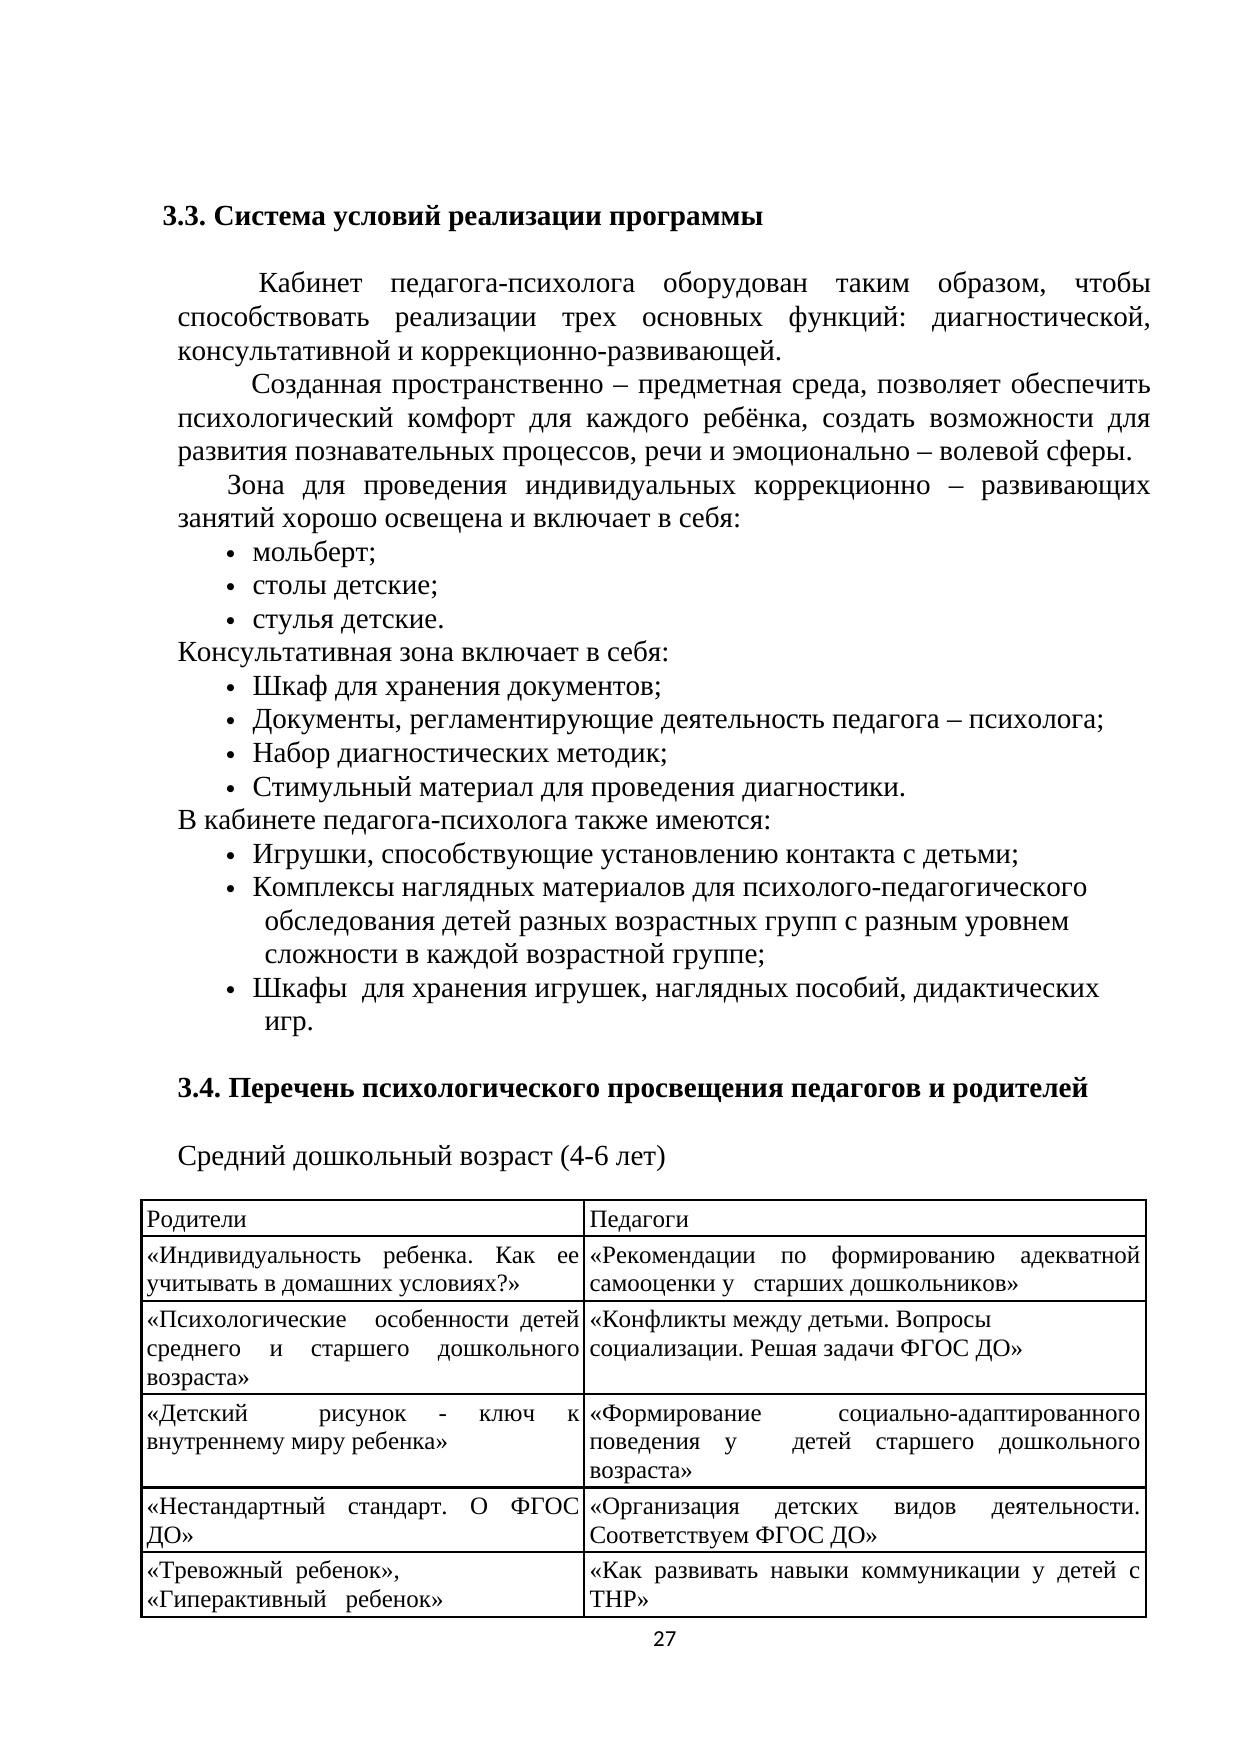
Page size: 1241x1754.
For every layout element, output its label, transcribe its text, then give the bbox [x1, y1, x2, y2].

table_cell «Организация детских видов деятельности. Соответствуем ФГОС ДО» [585, 1489, 1145, 1551]
list Документы, регламентирующие деятельность педагога – психолога; [227, 702, 1152, 735]
list Шкаф для хранения документов; [227, 668, 1152, 702]
table_header Родители [143, 1201, 583, 1235]
list Набор диагностических методик; [227, 735, 1152, 769]
text В кабинете педагога-психолога также имеются: [177, 802, 1152, 836]
table_cell «Как развивать навыки коммуникации у детей с ТНР» [585, 1553, 1145, 1616]
table_cell «Формирование социально-адаптированного поведения у детей старшего дошкольного возраста» [585, 1395, 1145, 1486]
table_cell «Детский рисунок - ключ к внутреннему миру ребенка» [143, 1395, 583, 1486]
text Консультативная зона включает в себя: [177, 634, 1152, 668]
table_cell «Нестандартный стандарт. О ФГОС ДО» [143, 1489, 583, 1551]
list Игрушки, способствующие установлению контакта с детьми; [227, 836, 1152, 869]
text Созданная пространственно – предметная среда, позволяет обеспечить психологический комфорт для каждого ребёнка, создать возможности для развития познавательных процессов, речи и эмоционально – волевой сферы. [177, 366, 1152, 467]
text Средний дошкольный возраст (4-6 лет) [177, 1138, 1152, 1171]
table_cell «Индивидуальность ребенка. Как ее учитывать в домашних условиях?» [143, 1237, 583, 1300]
table_cell «Психологические особенности детей среднего и старшего дошкольного возраста» [143, 1302, 583, 1393]
list Стимульный материал для проведения диагностики. [227, 769, 1152, 802]
list Шкафы для хранения игрушек, наглядных пособий, дидактических игр. [227, 970, 1152, 1037]
list стулья детские. [227, 601, 1152, 634]
list столы детские; [227, 567, 1152, 601]
text 3.3. Система условий реализации программы [148, 198, 1152, 232]
table_cell «Рекомендации по формированию адекватной самооценки у старших дошкольников» [585, 1237, 1145, 1300]
table_cell «Конфликты между детьми. Вопросы социализации. Решая задачи ФГОС ДО» [585, 1302, 1145, 1393]
table_cell «Тревожный ребенок», «Гиперактивный ребенок» [143, 1553, 583, 1616]
text 3.4. Перечень психологического просвещения педагогов и родителей [177, 1071, 1152, 1104]
list мольберт; [227, 534, 1152, 567]
text Зона для проведения индивидуальных коррекционно – развивающих занятий хорошо освещена и включает в себя: [177, 467, 1152, 534]
table_header Педагоги [585, 1201, 1145, 1235]
list Комплексы наглядных материалов для психолого-педагогического обследования детей разных возрастных групп с разным уровнем сложности в каждой возрастной группе; [227, 869, 1152, 970]
text Кабинет педагога-психолога оборудован таким образом, чтобы способствовать реализации трех основных функций: диагностической, консультативной и коррекционно-развивающей. [177, 266, 1152, 366]
